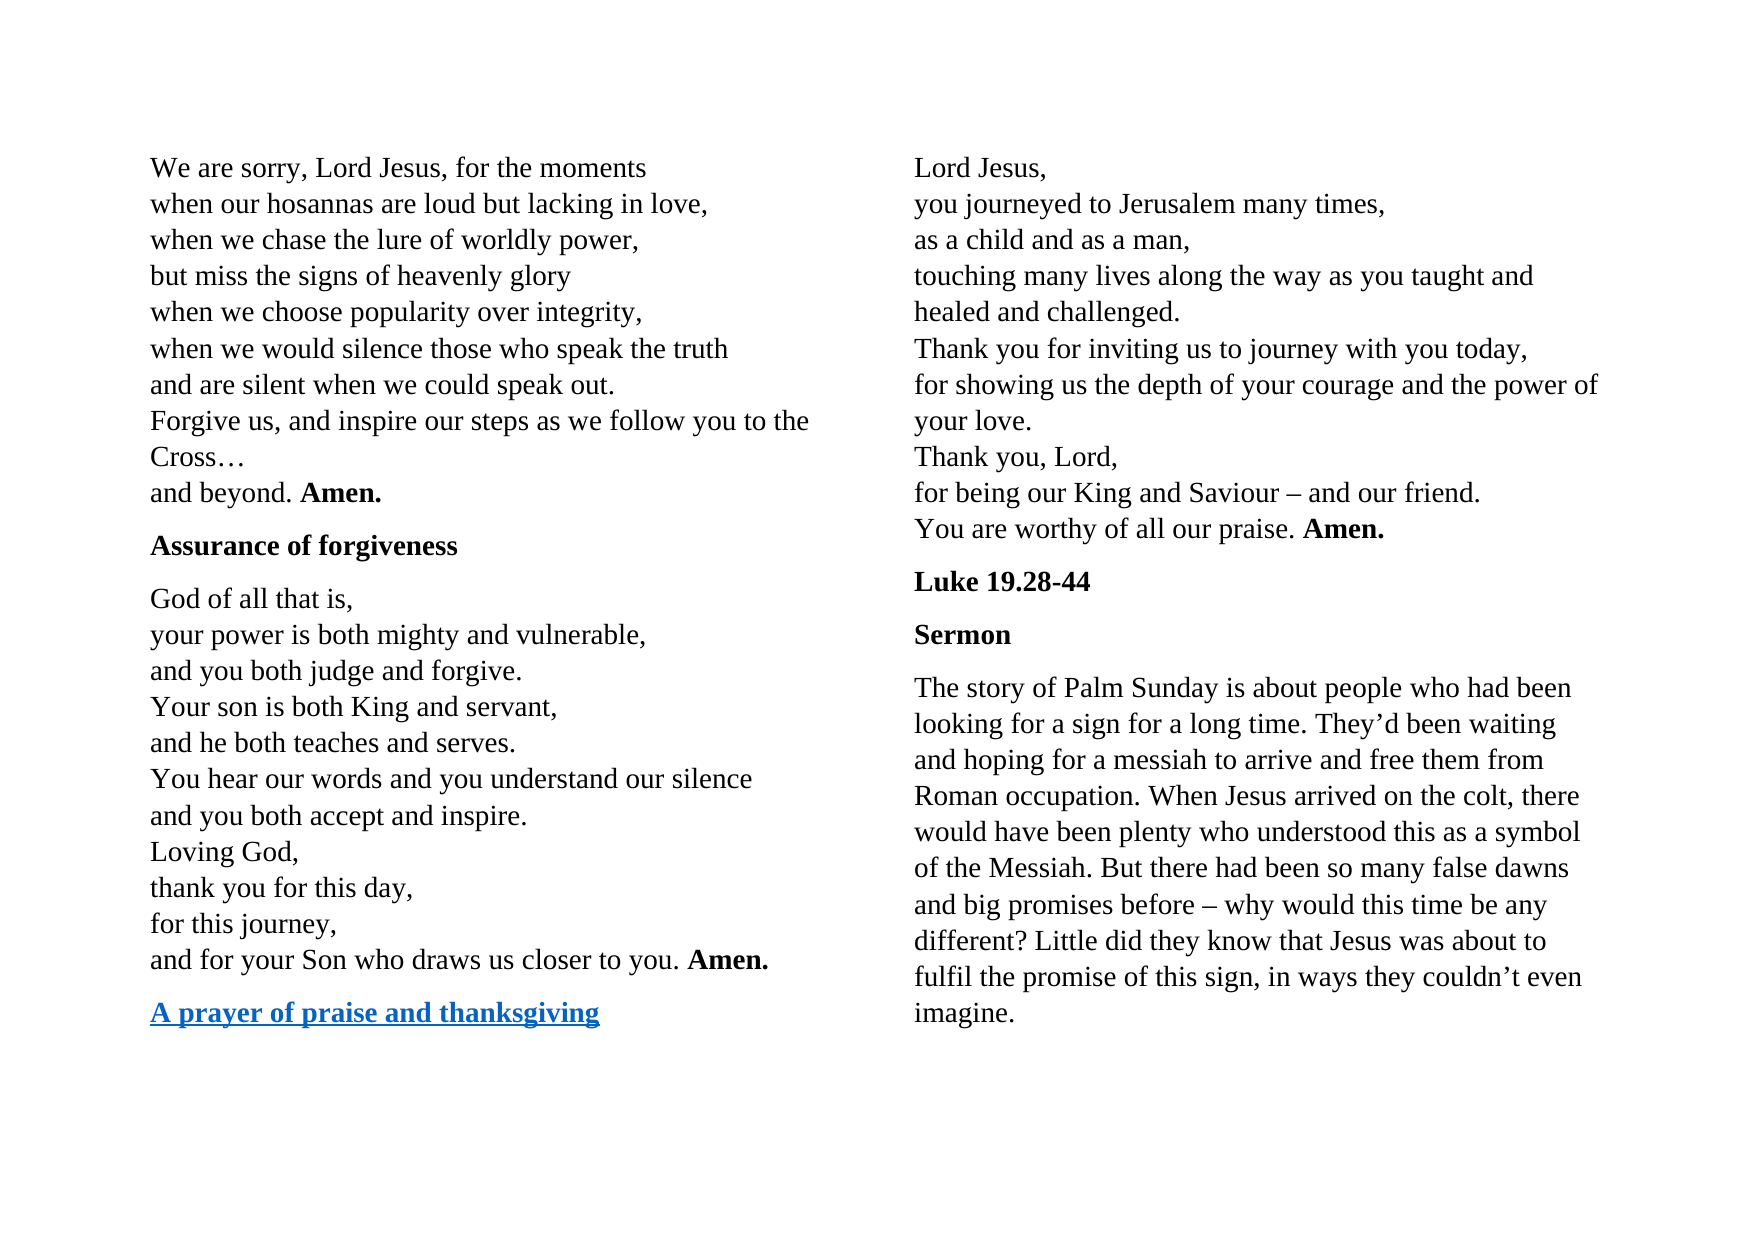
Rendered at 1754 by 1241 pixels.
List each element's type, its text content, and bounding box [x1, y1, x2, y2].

text The story of Palm Sunday is about people who had been looking for a sign for a long time. They’d been waiting and hoping for a messiah to arrive and free them from Roman occupation. When Jesus arrived on the colt, there would have been plenty who understood this as a symbol of the Messiah. But there had been so many false dawns and big promises before – why would this time be any different? Little did they know that Jesus was about to fulfil the promise of this sign, in ways they couldn’t even imagine. [914, 670, 1604, 1029]
text A prayer of praise and thanksgiving [150, 995, 840, 1029]
text God of all that is, your power is both mighty and vulnerable, and you both judge and forgive. Your son is both King and servant, and he both teaches and serves. You hear our words and you understand our silence and you both accept and inspire. Loving God, thank you for this day, for this journey, and for your Son who draws us closer to you. Amen. [150, 581, 840, 976]
text Sermon [914, 617, 1604, 651]
text Lord Jesus, you journeyed to Jerusalem many times, as a child and as a man, touching many lives along the way as you taught and healed and challenged. Thank you for inviting us to journey with you today, for showing us the depth of your courage and the power of your love. Thank you, Lord, for being our King and Saviour – and our friend. You are worthy of all our praise. Amen. [914, 150, 1604, 545]
text Luke 19.28-44 [914, 564, 1604, 598]
text We are sorry, Lord Jesus, for the moments when our hosannas are loud but lacking in love, when we chase the lure of worldly power, but miss the signs of heavenly glory when we choose popularity over integrity, when we would silence those who speak the truth and are silent when we could speak out. Forgive us, and inspire our steps as we follow you to the Cross… and beyond. Amen. [150, 150, 840, 509]
text Assurance of forgiveness [150, 528, 840, 562]
